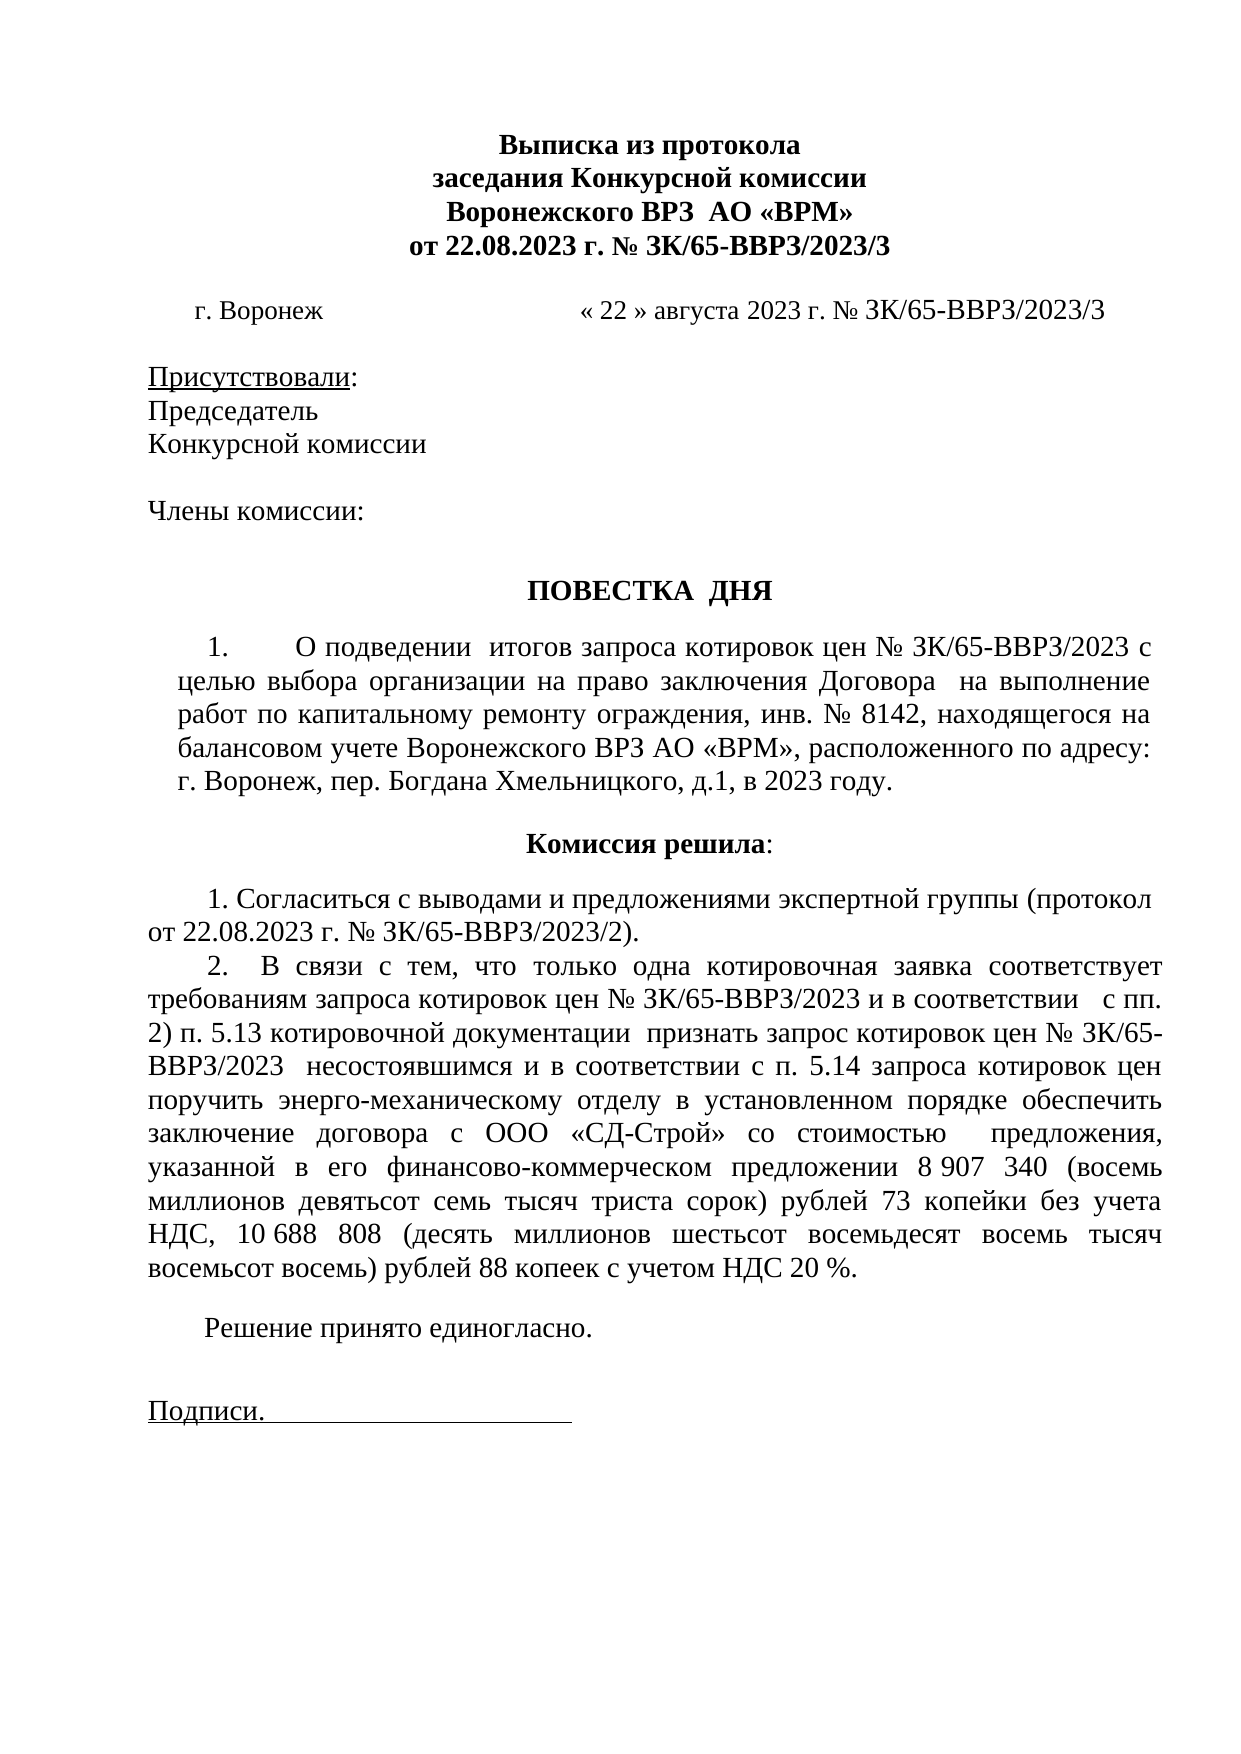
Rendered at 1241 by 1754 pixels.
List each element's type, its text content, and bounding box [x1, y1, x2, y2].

text 1. Согласиться с выводами и предложениями экспертной группы (протокол от 22.08.2023 г. № ЗК/65-ВВРЗ/2023/2). [148, 881, 1152, 948]
text 2. В связи с тем, что только одна котировочная заявка соответствует требованиям запроса котировок цен № ЗК/65-ВВРЗ/2023 и в соответствии с пп. 2) п. 5.13 котировочной документации признать запрос котировок цен № ЗК/65-ВВРЗ/2023 несостоявшимся и в соответствии с п. 5.14 запроса котировок цен поручить энерго-механическому отделу в установленном порядке обеспечить заключение договора с ООО «СД-Строй» со стоимостью предложения, указанной в его финансово-коммерческом предложении 8 907 340 (восемь миллионов девятьсот семь тысяч триста сорок) рублей 73 копейки без учета НДС, 10 688 808 (десять миллионов шестьсот восемьдесят восемь тысяч восемьсот восемь) рублей 88 копеек с учетом НДС 20 %. [148, 948, 1163, 1283]
text Члены комиссии: [148, 493, 1152, 527]
list О подведении итогов запроса котировок цен № ЗК/65-ВВРЗ/2023 с целью выбора организации на право заключения Договора на выполнение работ по капитальному ремонту ограждения, инв. № 8142, находящегося на балансовом учете Воронежского ВРЗ АО «ВРМ», расположенного по адресу: г. Воронеж, пер. Богдана Хмельницкого, д.1, в 2023 году. [177, 629, 1152, 797]
text Председатель [148, 393, 1152, 426]
text Выписка из протокола [148, 127, 1152, 161]
text Присутствовали: [148, 359, 1152, 393]
text Воронежского ВРЗ АО «ВРМ» [148, 194, 1152, 228]
text Подписи. [148, 1393, 1152, 1426]
text ПОВЕСТКА ДНЯ [148, 570, 1152, 608]
text от 22.08.2023 г. № ЗК/65-ВВРЗ/2023/3 [148, 228, 1152, 261]
text Конкурсной комиссии [148, 426, 1152, 460]
text заседания Конкурсной комиссии [148, 161, 1152, 194]
text Комиссия решила: [148, 826, 1152, 859]
text Решение принято единогласно. [148, 1317, 1152, 1342]
text г. Воронеж « 22 » августа 2023 г. № ЗК/65-ВВРЗ/2023/3 [148, 292, 1152, 326]
